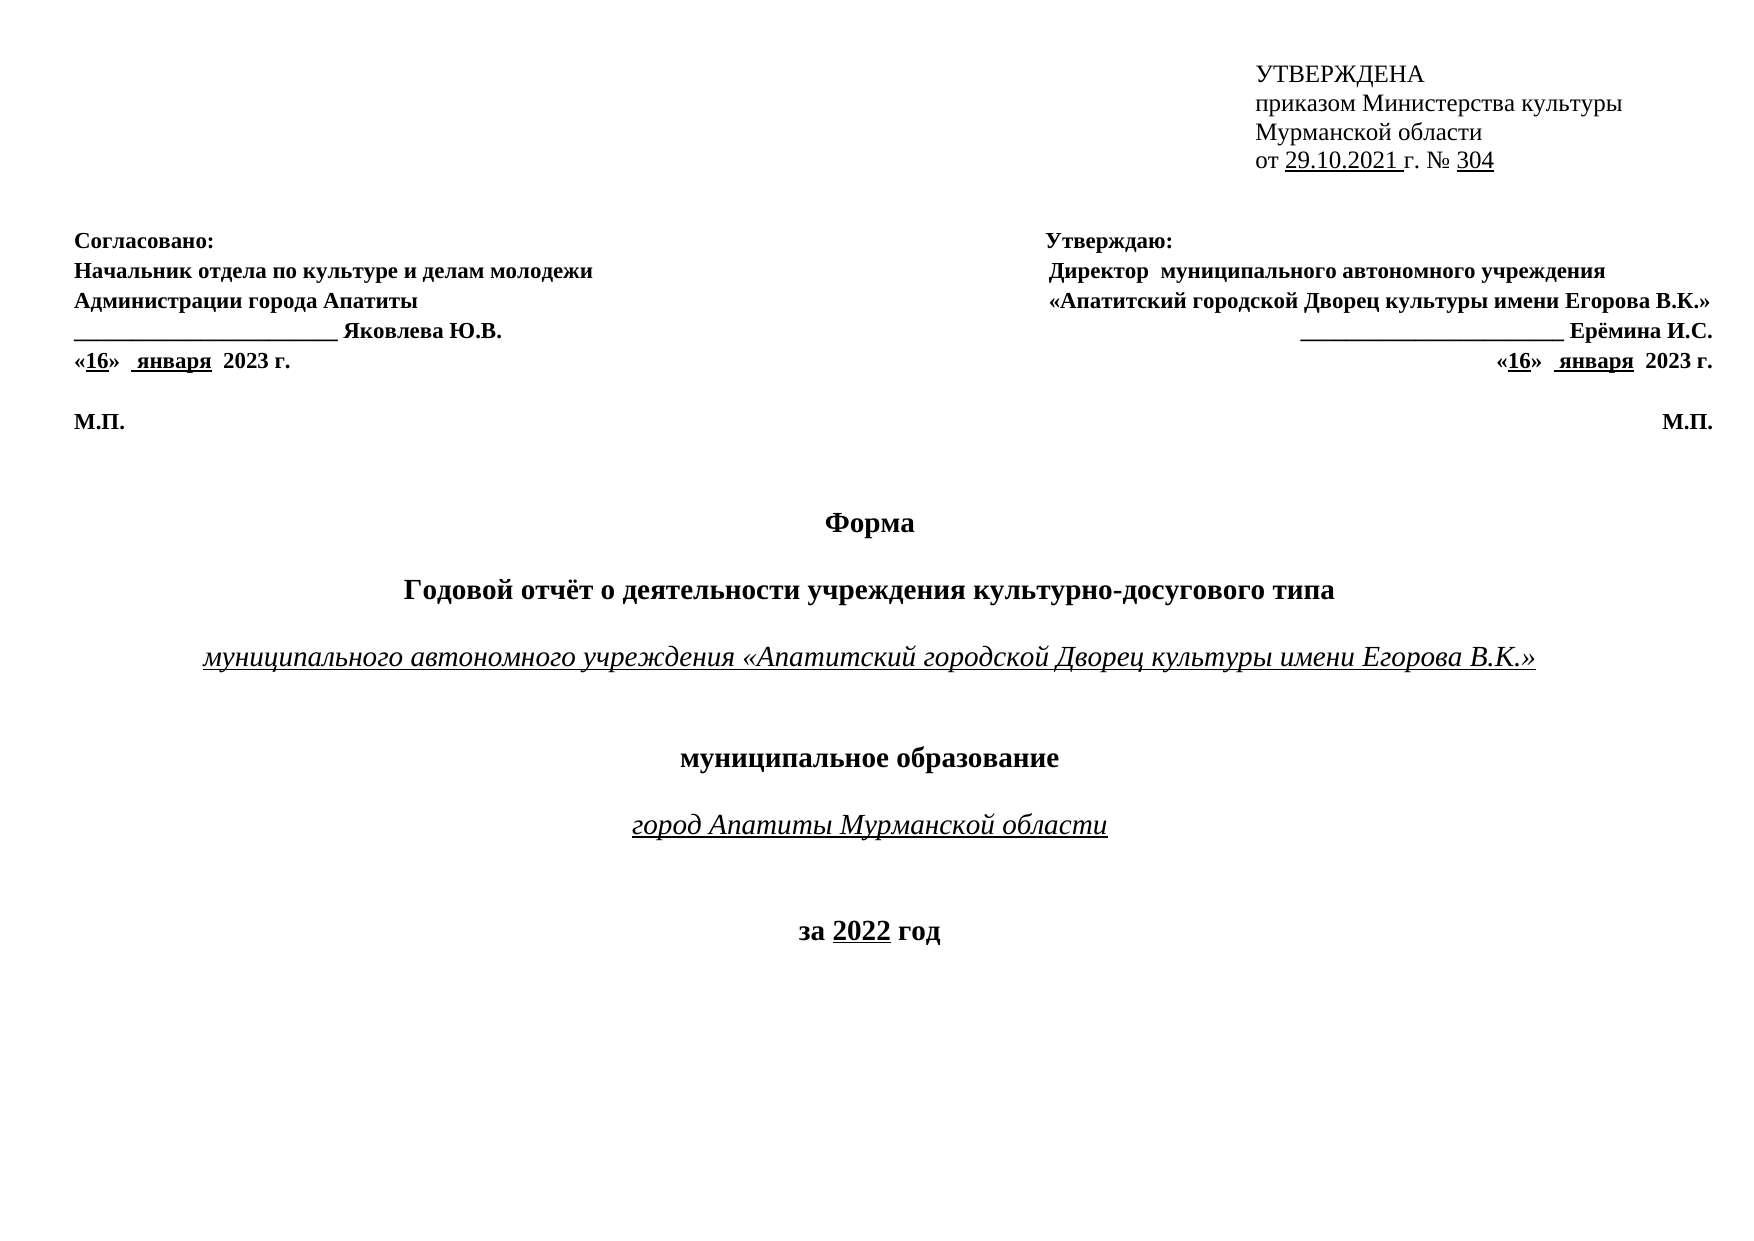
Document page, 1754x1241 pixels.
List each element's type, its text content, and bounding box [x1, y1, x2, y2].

text город Апатиты Мурманской области [74, 807, 1665, 841]
text от 29.10.2021 г. № 304 [1255, 145, 1665, 174]
text муниципального автономного учреждения «Апатитский городской Дворец культуры имени Егорова В.К.» [74, 639, 1665, 673]
text муниципальное образование [74, 740, 1665, 774]
text Форма [74, 505, 1665, 539]
text за 2022 год [74, 913, 1665, 946]
text Годовой отчёт о деятельности учреждения культурно-досугового типа [74, 572, 1665, 606]
text УТВЕРЖДЕНА [1255, 59, 1665, 88]
table_header Согласовано: Начальник отдела по культуре и делам молодежи Администрации города Апатиты _______________________ Яковлева Ю.В. «16» января 2023 г. М.П. [63, 227, 1034, 438]
text приказом Министерства культуры Мурманской области [1255, 88, 1665, 145]
table_header Утверждаю: Директор муниципального автономного учреждения «Апатитский городской Дворец культуры имени Егорова В.К.» _______________________ Ерёмина И.С. «16» января 2023 г. М.П. [1034, 227, 1724, 438]
